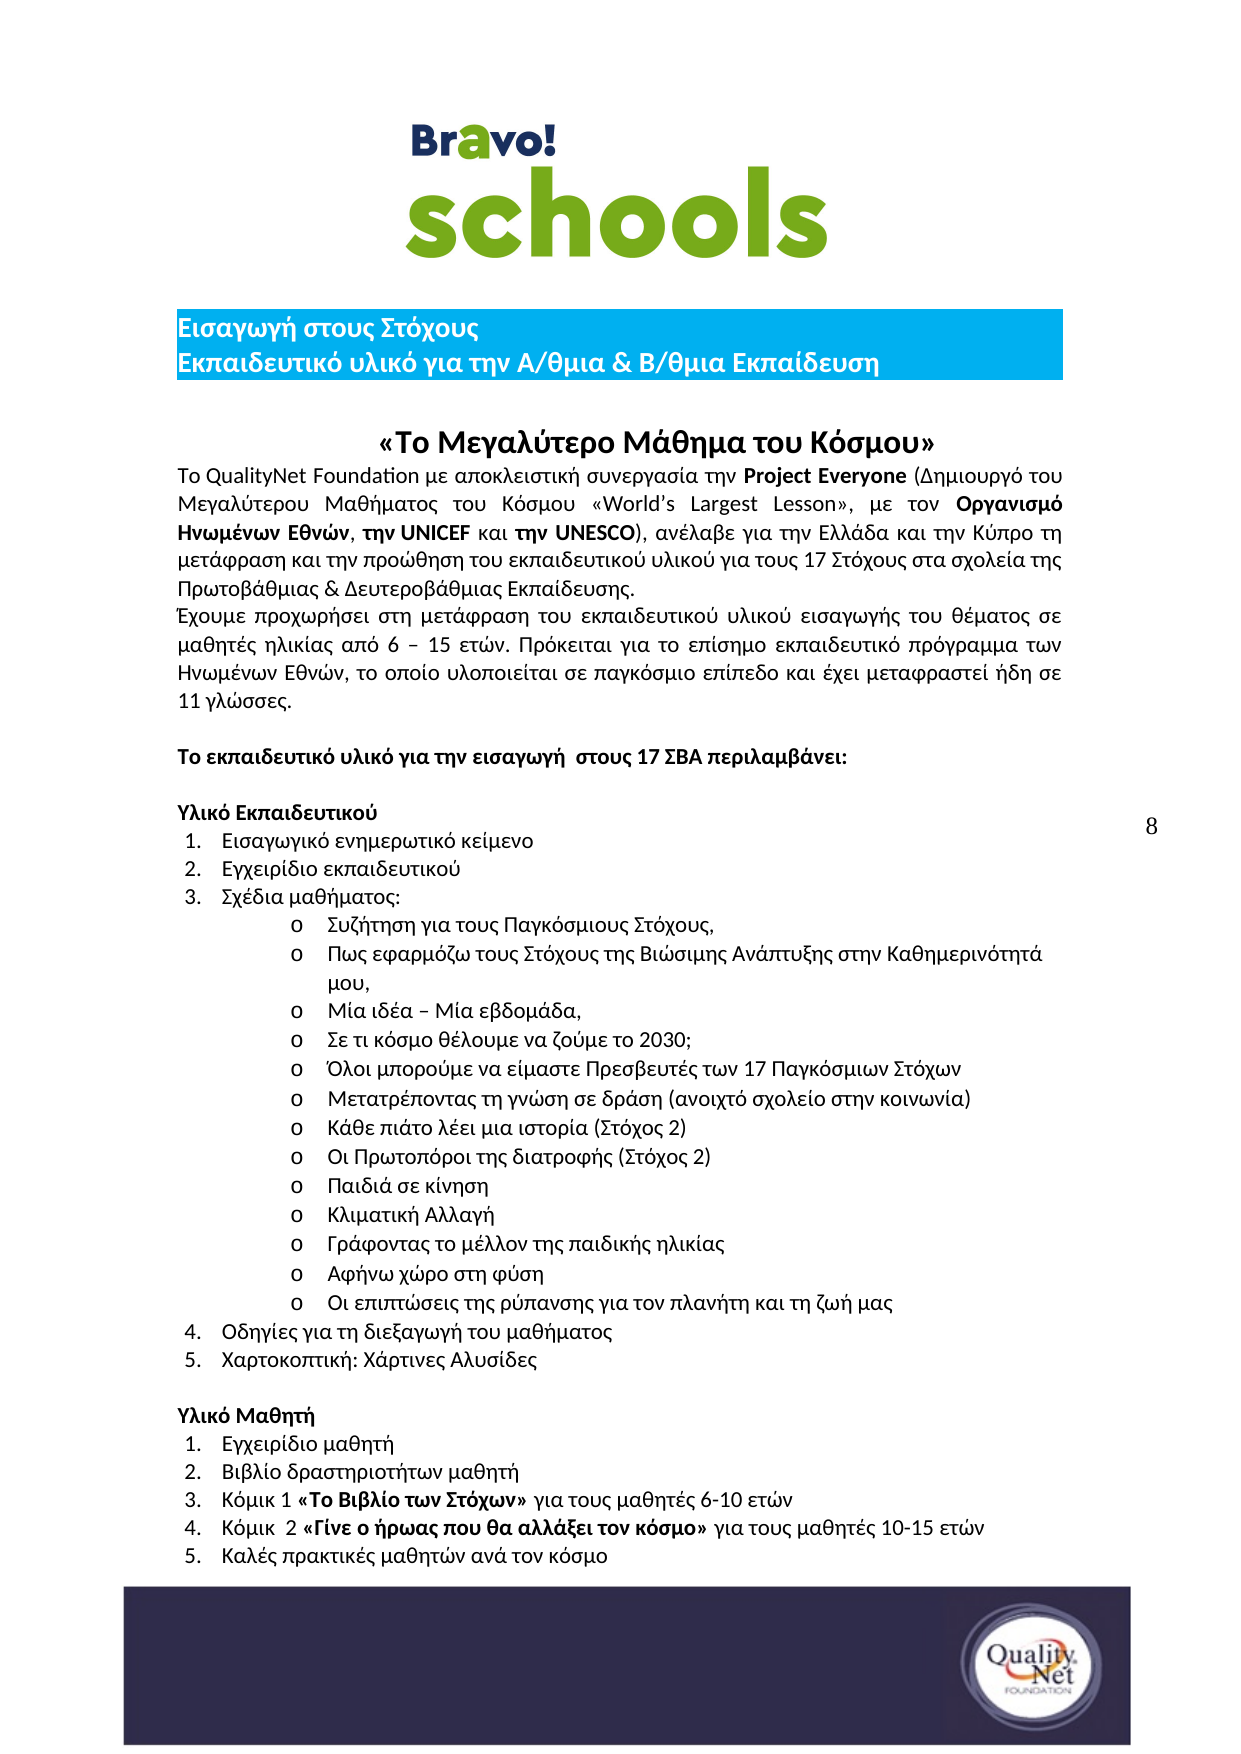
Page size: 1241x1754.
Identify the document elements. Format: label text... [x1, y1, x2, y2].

list Οι Πρωτοπόροι της διατροφής (Στόχος 2) [290, 1142, 1063, 1171]
list Μία ιδέα – Μία εβδομάδα, [290, 996, 1063, 1025]
text Το QualityNet Foundation με αποκλειστική συνεργασία την Project Everyone (Δημιουργό του Μεγαλύτερου Μαθήματος του Κόσμου «World’s Largest Lesson», με τον Οργανισμό Ηνωμένων Εθνών, την UNICEF και την UNESCO), ανέλαβε για την Ελλάδα και την Κύπρο τη μετάφραση και την προώθηση του εκπαιδευτικού υλικού για τους 17 Στόχους στα σχολεία της Πρωτοβάθμιας & Δευτεροβάθμιας Εκπαίδευσης. [177, 462, 1063, 602]
list Αφήνω χώρο στη φύση [290, 1259, 1063, 1288]
text Υλικό Μαθητή [177, 1401, 1063, 1429]
list Εισαγωγικό ενημερωτικό κείμενο [184, 826, 1063, 854]
list Κάθε πιάτο λέει μια ιστορία (Στόχος 2) [290, 1113, 1063, 1142]
list Εγχειρίδιο εκπαιδευτικού [184, 854, 1063, 882]
list Πως εφαρμόζω τους Στόχους της Βιώσιμης Ανάπτυξης στην Καθημερινότητά μου, [290, 939, 1063, 996]
text Υλικό Εκπαιδευτικού [177, 798, 1063, 826]
list Γράφοντας το μέλλον της παιδικής ηλικίας [290, 1229, 1063, 1259]
list Εγχειρίδιο μαθητή [184, 1429, 1063, 1457]
list Όλοι μπορούμε να είμαστε Πρεσβευτές των 17 Παγκόσμιων Στόχων [290, 1054, 1063, 1084]
list Συζήτηση για τους Παγκόσμιους Στόχους, [290, 910, 1063, 939]
list Μετατρέποντας τη γνώση σε δράση (ανοιχτό σχολείο στην κοινωνία) [290, 1084, 1063, 1113]
list Παιδιά σε κίνηση [290, 1171, 1063, 1200]
text Έχουμε προχωρήσει στη μετάφραση του εκπαιδευτικού υλικού εισαγωγής του θέματος σε μαθητές ηλικίας από 6 – 15 ετών. Πρόκειται για το επίσημο εκπαιδευτικό πρόγραμμα των Ηνωμένων Εθνών, το οποίο υλοποιείται σε παγκόσμιο επίπεδο και έχει μεταφραστεί ήδη σε 11 γλώσσες. [177, 602, 1063, 714]
list Καλές πρακτικές μαθητών ανά τον κόσμο [184, 1541, 1063, 1569]
list Κλιματική Αλλαγή [290, 1200, 1063, 1229]
list Βιβλίο δραστηριοτήτων μαθητή [184, 1457, 1063, 1485]
list Οδηγίες για τη διεξαγωγή του μαθήματος [184, 1317, 1063, 1345]
picture [367, 73, 880, 308]
text Το εκπαιδευτικό υλικό για την εισαγωγή στους 17 ΣΒΑ περιλαμβάνει: [177, 742, 1063, 770]
list Χαρτοκοπτική: Χάρτινες Αλυσίδες [184, 1345, 1063, 1373]
list Κόμικ 2 «Γίνε ο ήρωας που θα αλλάξει τον κόσμο» για τους μαθητές 10-15 ετών [184, 1513, 1063, 1541]
text «Το Μεγαλύτερο Μάθημα του Κόσμου» [252, 421, 1063, 462]
list Κόμικ 1 «Το Βιβλίο των Στόχων» για τους μαθητές 6-10 ετών [184, 1485, 1063, 1513]
picture [121, 1585, 1131, 1748]
list Σχέδια μαθήματος: [184, 882, 1063, 910]
text Εισαγωγή στους Στόχους [177, 309, 1063, 344]
text Εκπαιδευτικό υλικό για την Α/θμια & Β/θμια Εκπαίδευση [177, 344, 1063, 380]
list Σε τι κόσμο θέλουμε να ζούμε το 2030; [290, 1025, 1063, 1054]
list Οι επιπτώσεις της ρύπανσης για τον πλανήτη και τη ζωή μας [290, 1288, 1063, 1317]
